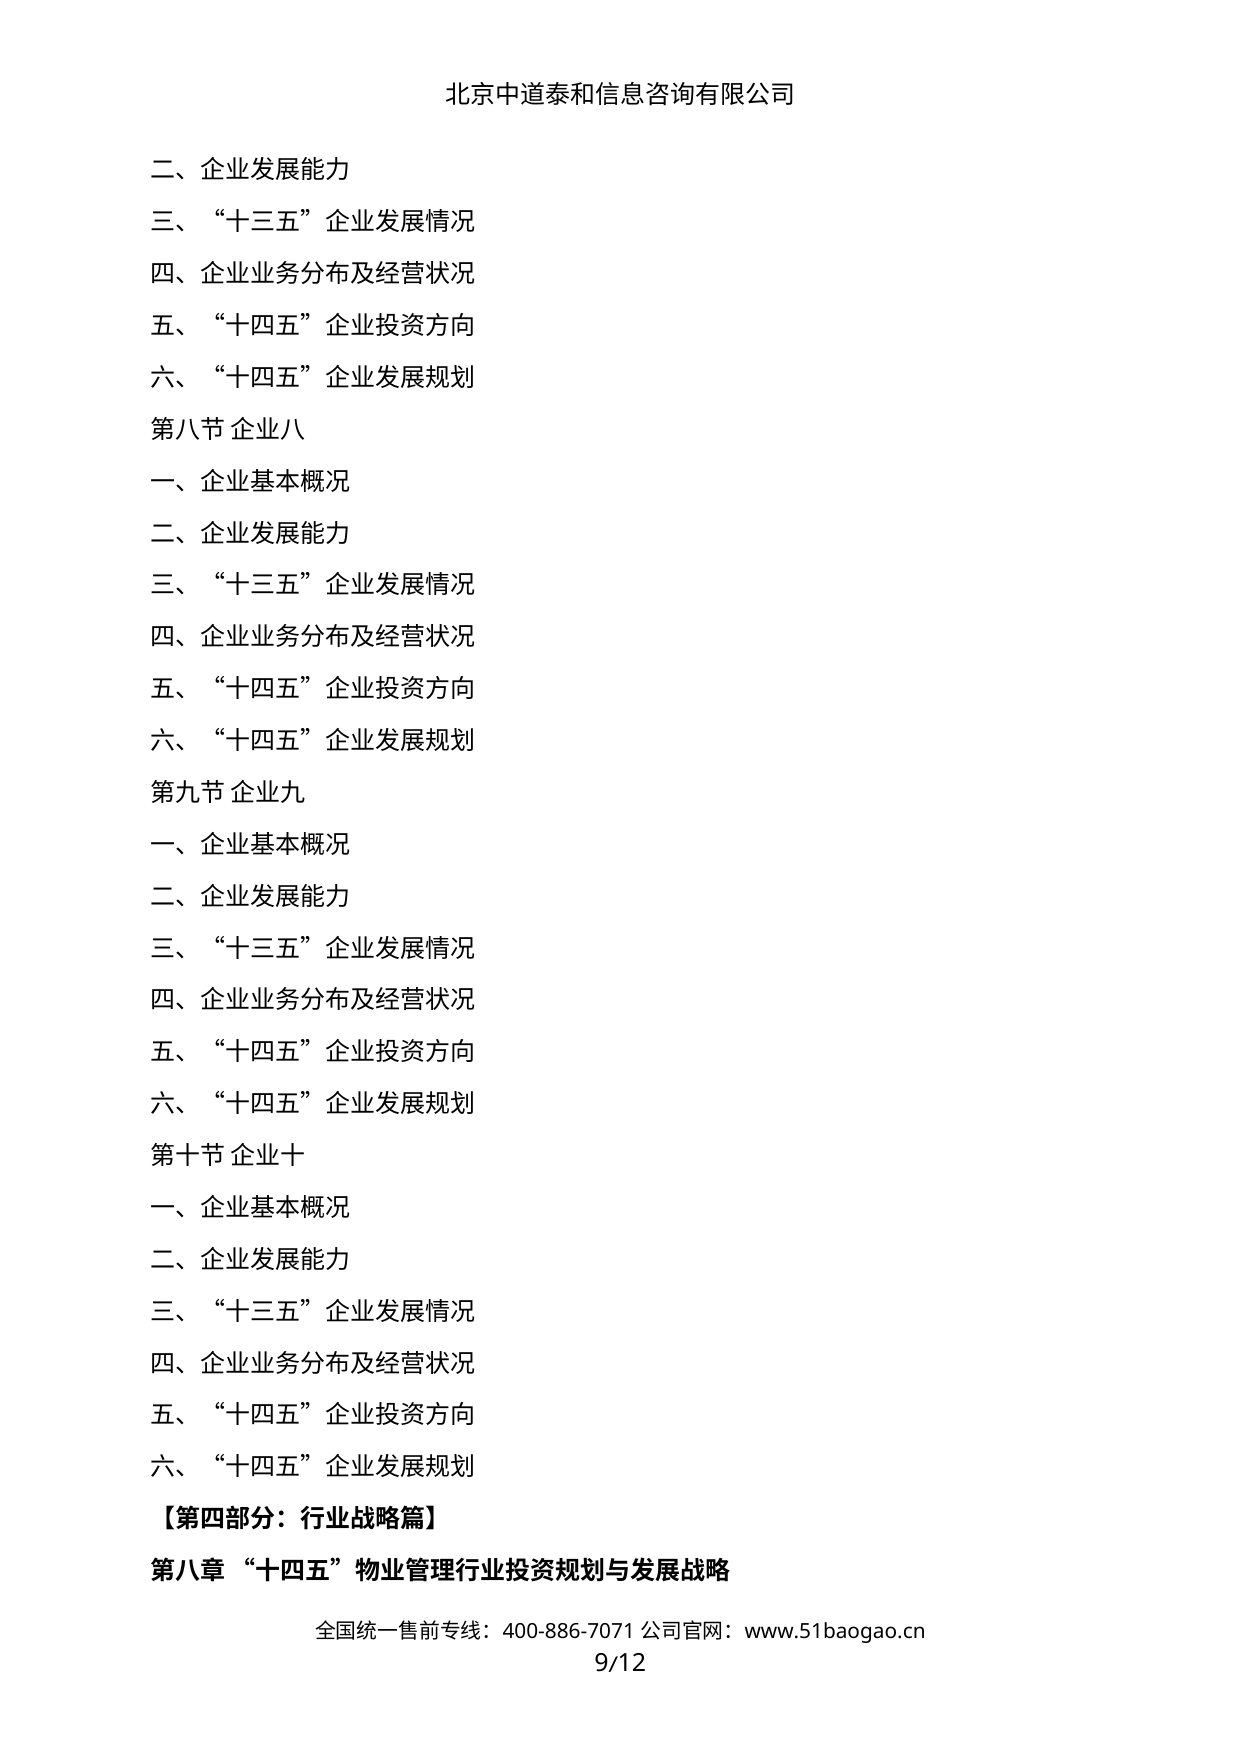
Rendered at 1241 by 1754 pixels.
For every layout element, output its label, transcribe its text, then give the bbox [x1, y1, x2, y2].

text 六、“十四五”企业发展规划 [150, 357, 1090, 394]
text 四、企业业务分布及经营状况 [150, 980, 1090, 1016]
text 【第四部分：行业战略篇】 [150, 1499, 1090, 1535]
text 一、企业基本概况 [150, 1187, 1090, 1224]
text 二、企业发展能力 [150, 1239, 1090, 1276]
text 二、企业发展能力 [150, 150, 1090, 186]
text 一、企业基本概况 [150, 824, 1090, 861]
text 四、企业业务分布及经营状况 [150, 1343, 1090, 1379]
text 二、企业发展能力 [150, 876, 1090, 912]
text 六、“十四五”企业发展规划 [150, 1447, 1090, 1483]
text 三、“十三五”企业发展情况 [150, 202, 1090, 238]
text 第八节 企业八 [150, 409, 1090, 446]
text 四、企业业务分布及经营状况 [150, 617, 1090, 653]
text 五、“十四五”企业投资方向 [150, 669, 1090, 705]
text 第九节 企业九 [150, 772, 1090, 809]
text 四、企业业务分布及经营状况 [150, 254, 1090, 290]
text 二、企业发展能力 [150, 513, 1090, 549]
text 六、“十四五”企业发展规划 [150, 721, 1090, 757]
text 三、“十三五”企业发展情况 [150, 928, 1090, 964]
text 三、“十三五”企业发展情况 [150, 1291, 1090, 1327]
text 五、“十四五”企业投资方向 [150, 1395, 1090, 1431]
text 一、企业基本概况 [150, 461, 1090, 497]
text 五、“十四五”企业投资方向 [150, 306, 1090, 342]
text 第八章 “十四五”物业管理行业投资规划与发展战略 [150, 1551, 1090, 1587]
text 五、“十四五”企业投资方向 [150, 1032, 1090, 1068]
text 三、“十三五”企业发展情况 [150, 565, 1090, 601]
text 第十节 企业十 [150, 1136, 1090, 1172]
text 六、“十四五”企业发展规划 [150, 1084, 1090, 1120]
